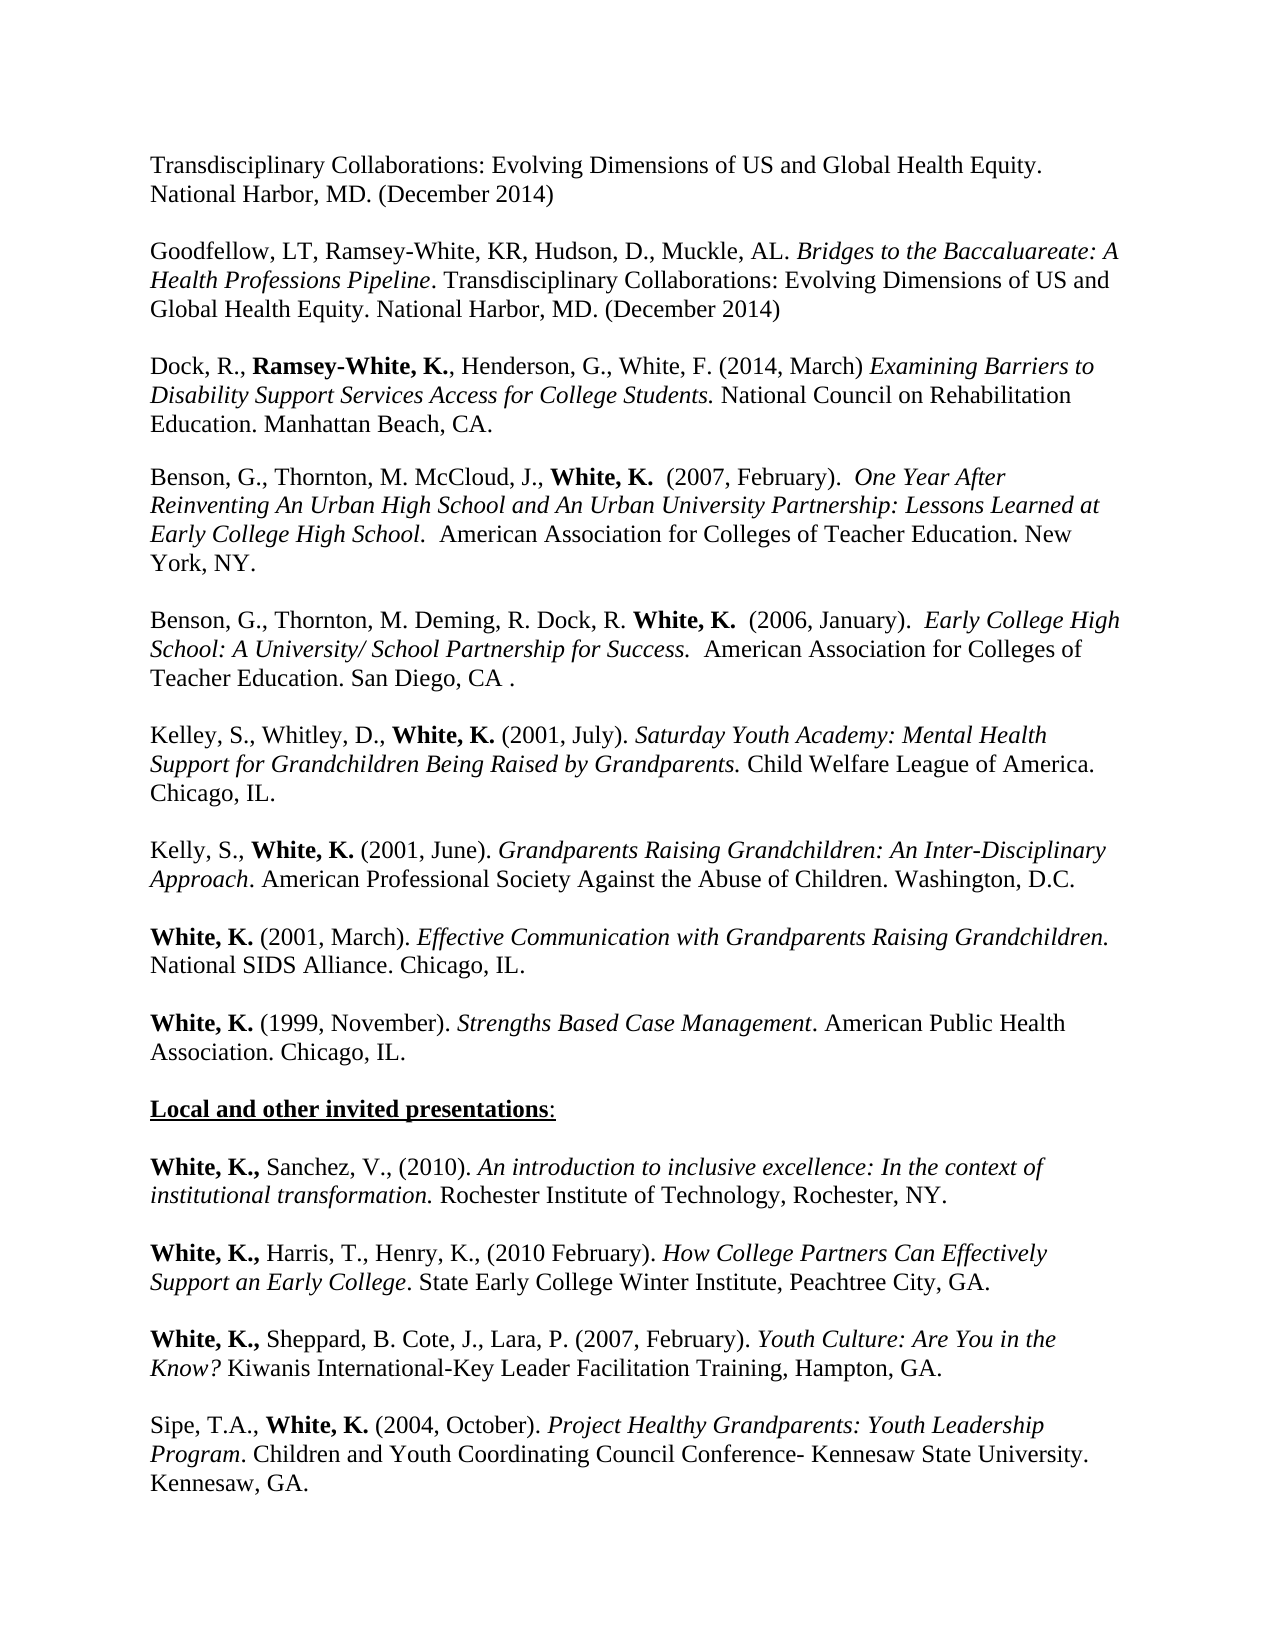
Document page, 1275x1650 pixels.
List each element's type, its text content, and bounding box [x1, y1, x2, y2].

text Benson, G., Thornton, M. McCloud, J., White, K. (2007, February). One Year After Reinventing An Urban High School and An Urban University Partnership: Lessons Learned at Early College High School. American Association for Colleges of Teacher Education. . [150, 462, 1125, 577]
text Dock, R., Ramsey-White, K., Henderson, G., White, F. (2014, March) Examining Barriers to Disability Support Services Access for College Students. National Council on Rehabilitation Education. Manhattan Beach, CA. [150, 351, 1125, 437]
text Local and other invited presentations: [150, 1094, 1125, 1123]
text White, K., Sanchez, V., (2010). An introduction to inclusive excellence: In the context of institutional transformation. Rochester Institute of Technology, Rochester, NY. [150, 1152, 1125, 1209]
text Benson, G., Thornton, M. Deming, R. Dock, R. White, K. (2006, January). Early : A University/ School Partnership for Success. American Association for Colleges of Teacher Education. . [150, 605, 1125, 692]
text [150, 150, 1125, 207]
text White, K. (2001, March). Effective Communication with Grandparents Raising Grandchildren. National SIDS . . [150, 922, 1125, 979]
text Kelley, S., Whitley, D., White, K. (2001, July). : Mental Health Support for Grandchildren Being Raised by Grandparents. Child Welfare League of . . [150, 720, 1125, 807]
text Goodfellow, LT, Ramsey-White, KR, Hudson, D., Muckle, AL. Bridges to the Baccaluareate: A Health Professions Pipeline. Transdisciplinary Collaborations: Evolving Dimensions of US and Global Health Equity. National Harbor, MD. (December 2014) [150, 236, 1125, 322]
text Sipe, T.A., White, K. (2004, October). Project Healthy Grandparents: Youth Leadership Program. Children and Youth Coordinating . [150, 1410, 1125, 1497]
text White, K. (1999, November). Strengths Based Case Management. American Public Health Association. . [150, 1008, 1125, 1065]
text White, K., Harris, T., Henry, K., (2010 February). How College Partners Can Effectively Support an Early College. State Early College Winter Institute, Peachtree City, GA. [150, 1238, 1125, 1295]
text White, K., Sheppard, B. Cote, J., Lara, P. (2007, February). Youth Culture: Are You in the Know? Kiwanis International-Key Leader Facilitation Training, [150, 1324, 1125, 1382]
text Kelly, S., White, K. (2001, June). Grandparents Raising Grandchildren: An Inter-Disciplinary Approach. American Professional Society Against the Abuse of Children. [150, 835, 1125, 893]
